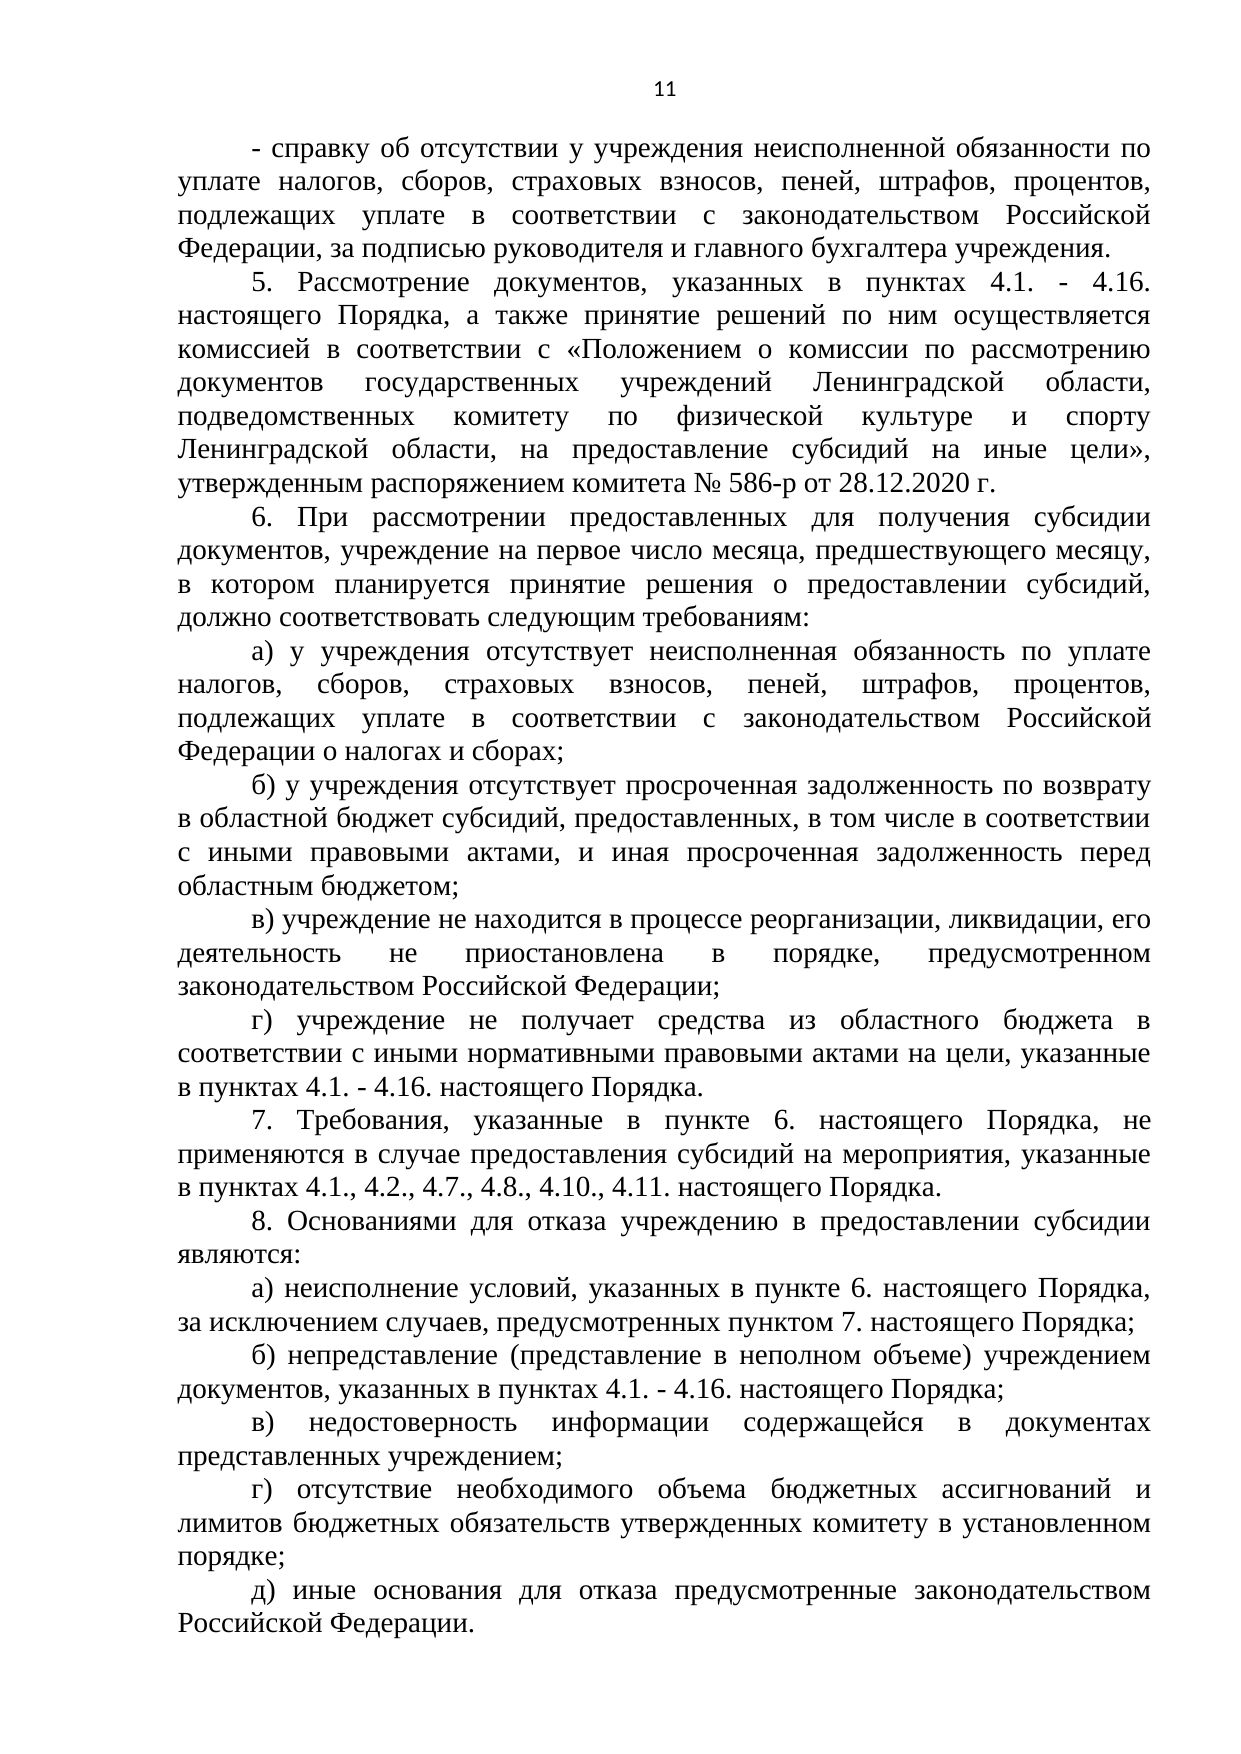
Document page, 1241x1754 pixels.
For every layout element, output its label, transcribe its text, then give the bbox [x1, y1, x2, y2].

text 8. Основаниями для отказа учреждению в предоставлении субсидии являются: [177, 1203, 1152, 1270]
text а) у учреждения отсутствует неисполненная обязанность по уплате налогов, сборов, страховых взносов, пеней, штрафов, процентов, подлежащих уплате в соответствии с законодательством Российской Федерации о налогах и сборах; [177, 633, 1152, 767]
text б) непредставление (представление в неполном объеме) учреждением документов, указанных в пунктах 4.1. - 4.16. настоящего Порядка; [177, 1337, 1152, 1404]
text 5. Рассмотрение документов, указанных в пунктах 4.1. - 4.16. настоящего Порядка, а также принятие решений по ним осуществляется комиссией в соответствии с «Положением о комиссии по рассмотрению документов государственных учреждений Ленинградской области, подведомственных комитету по физической культуре и спорту Ленинградской области, на предоставление субсидий на иные цели», утвержденным распоряжением комитета № 586-р от 28.12.2020 г. [177, 264, 1152, 499]
text г) отсутствие необходимого объема бюджетных ассигнований и лимитов бюджетных обязательств утвержденных комитету в установленном порядке; [177, 1471, 1152, 1572]
text д) иные основания для отказа предусмотренные законодательством Российской Федерации. [177, 1572, 1152, 1639]
text в) учреждение не находится в процессе реорганизации, ликвидации, его деятельность не приостановлена в порядке, предусмотренном законодательством Российской Федерации; [177, 901, 1152, 1002]
text г) учреждение не получает средства из областного бюджета в соответствии с иными нормативными правовыми актами на цели, указанные в пунктах 4.1. - 4.16. настоящего Порядка. [177, 1002, 1152, 1102]
text - справку об отсутствии у учреждения неисполненной обязанности по уплате налогов, сборов, страховых взносов, пеней, штрафов, процентов, подлежащих уплате в соответствии с законодательством Российской Федерации, за подписью руководителя и главного бухгалтера учреждения. [177, 130, 1152, 264]
text в) недостоверность информации содержащейся в документах представленных учреждением; [177, 1404, 1152, 1471]
text а) неисполнение условий, указанных в пункте 6. настоящего Порядка, за исключением случаев, предусмотренных пунктом 7. настоящего Порядка; [177, 1270, 1152, 1337]
text 7. Требования, указанные в пункте 6. настоящего Порядка, не применяются в случае предоставления субсидий на мероприятия, указанные в пунктах 4.1., 4.2., 4.7., 4.8., 4.10., 4.11. настоящего Порядка. [177, 1102, 1152, 1203]
text б) у учреждения отсутствует просроченная задолженность по возврату в областной бюджет субсидий, предоставленных, в том числе в соответствии с иными правовыми актами, и иная просроченная задолженность перед областным бюджетом; [177, 767, 1152, 901]
text 6. При рассмотрении предоставленных для получения субсидии документов, учреждение на первое число месяца, предшествующего месяцу, в котором планируется принятие решения о предоставлении субсидий, должно соответствовать следующим требованиям: [177, 499, 1152, 633]
